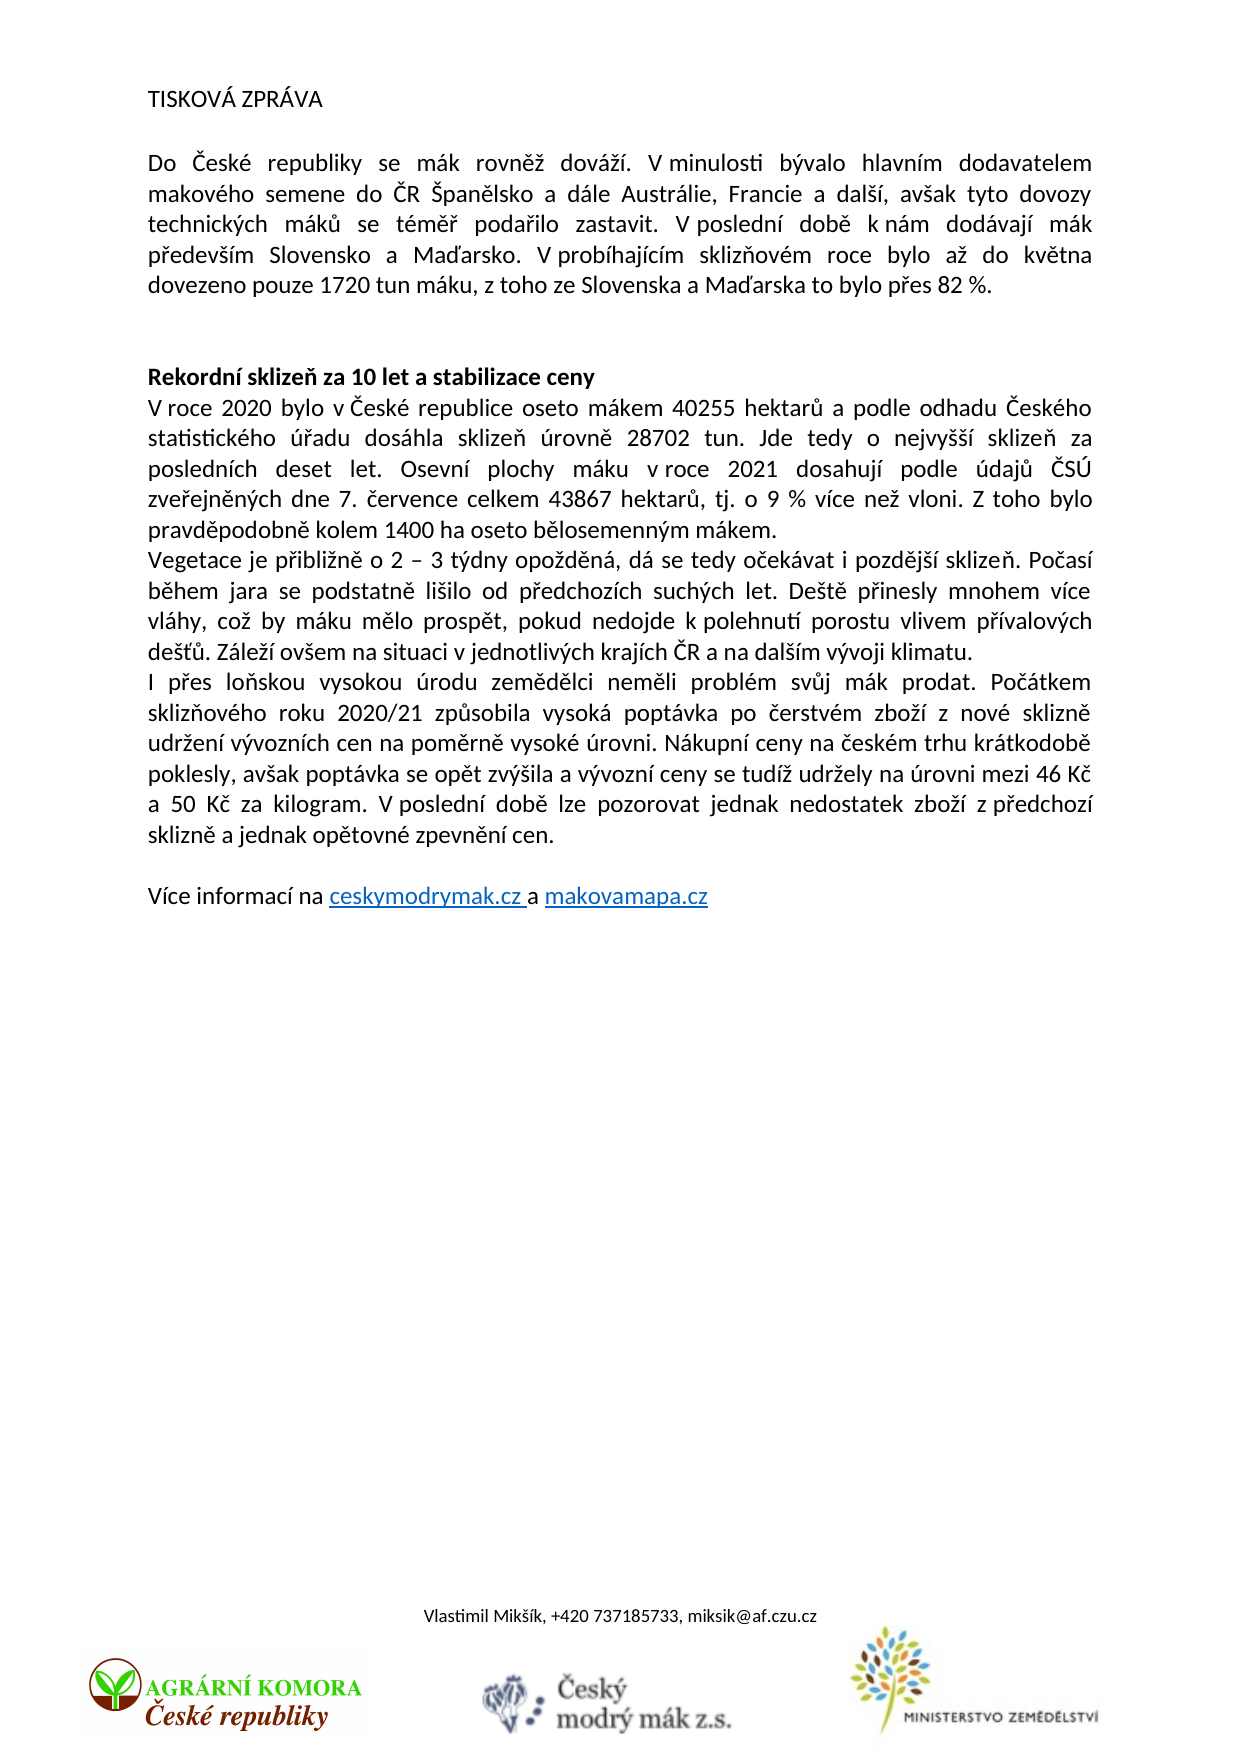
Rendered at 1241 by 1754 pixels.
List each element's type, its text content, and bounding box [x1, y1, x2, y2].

text Do České republiky se mák rovněž dováží. V minulosti bývalo hlavním dodavatelem makového semene do ČR Španělsko a dále Austrálie, Francie a další, avšak tyto dovozy technických máků se téměř podařilo zastavit. V poslední době k nám dodávají mák především Slovensko a Maďarsko. V probíhajícím sklizňovém roce bylo až do května dovezeno pouze 1720 tun máku, z toho ze Slovenska a Maďarska to bylo přes 82 %. [148, 147, 1093, 300]
picture [80, 1649, 369, 1737]
text Vegetace je přibližně o 2 – 3 týdny opožděná, dá se tedy očekávat i pozdější sklizeň. Počasí během jara se podstatně lišilo od předchozích suchých let. Deště přinesly mnohem více vláhy, což by máku mělo prospět, pokud nedojde k polehnutí porostu vlivem přívalových dešťů. Záleží ovšem na situaci v jednotlivých krajích ČR a na dalším vývoji klimatu. [148, 544, 1093, 666]
picture [464, 1660, 746, 1748]
text Více informací na ceskymodrymak.cz a makovamapa.cz [148, 880, 1093, 911]
text V roce 2020 bylo v České republice oseto mákem 40255 hektarů a podle odhadu Českého statistického úřadu dosáhla sklizeň úrovně 28702 tun. Jde tedy o nejvyšší sklizeň za posledních deset let. Osevní plochy máku v roce 2021 dosahují podle údajů ČSÚ zveřejněných dne 7. července celkem 43867 hektarů, tj. o 9 % více než vloni. Z toho bylo pravděpodobně kolem 1400 ha oseto bělosemenným mákem. [148, 392, 1093, 544]
picture [844, 1625, 1134, 1750]
text I přes loňskou vysokou úrodu zemědělci neměli problém svůj mák prodat. Počátkem sklizňového roku 2020/21 způsobila vysoká poptávka po čerstvém zboží z nové sklizně udržení vývozních cen na poměrně vysoké úrovni. Nákupní ceny na českém trhu krátkodobě poklesly, avšak poptávka se opět zvýšila a vývozní ceny se tudíž udržely na úrovni mezi 46 Kč a 50 Kč za kilogram. V poslední době lze pozorovat jednak nedostatek zboží z předchozí sklizně a jednak opětovné zpevnění cen. [148, 666, 1093, 849]
text Rekordní sklizeň za 10 let a stabilizace ceny [148, 361, 1093, 392]
